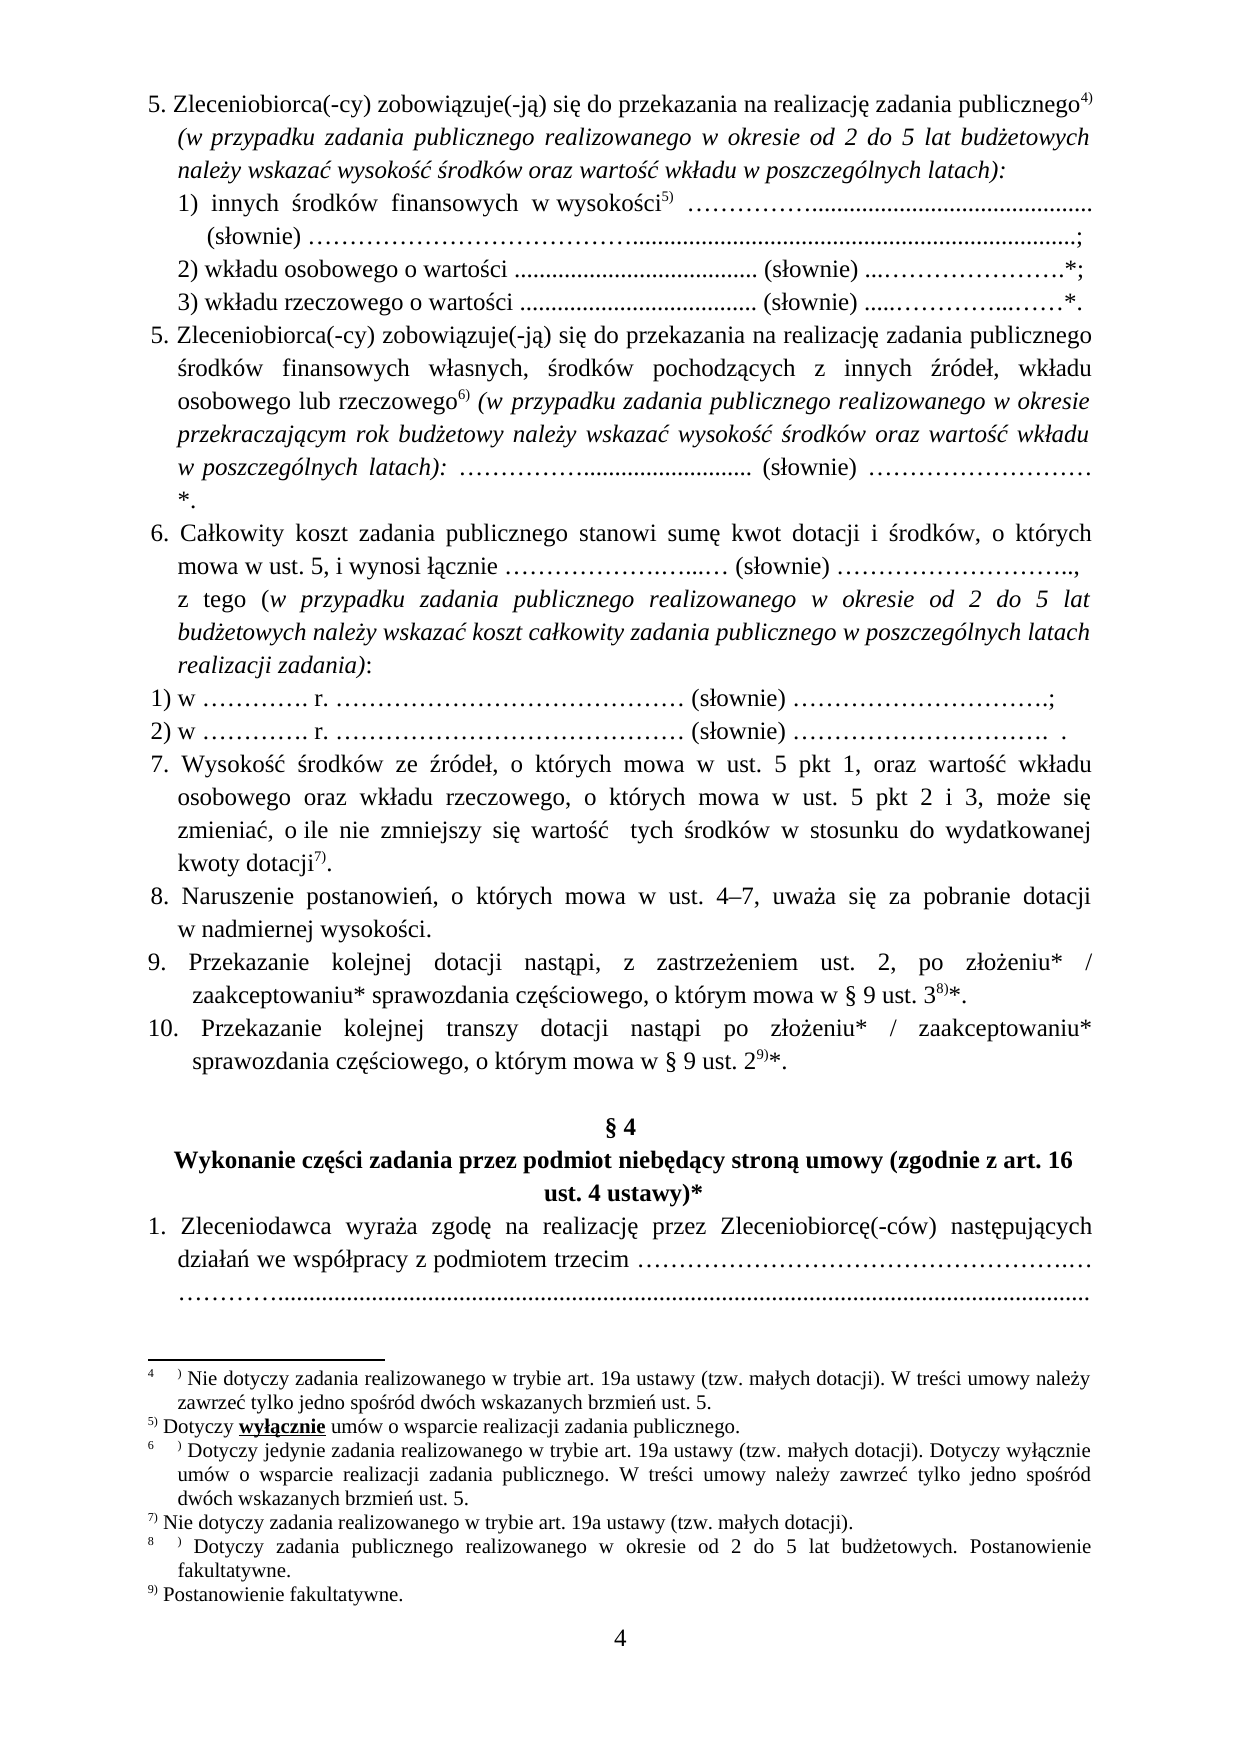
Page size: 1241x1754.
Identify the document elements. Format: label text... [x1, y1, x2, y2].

text 10. Przekazanie kolejnej transzy dotacji nastąpi po złożeniu* / zaakceptowaniu* sprawozdania częściowego, o którym mowa w § 9 ust. 2)*. [148, 1013, 1093, 1075]
text 2) w …………. r. …………………………………… (słownie) …………………………. . [150, 716, 1093, 745]
text 9. Przekazanie kolejnej dotacji nastąpi, z zastrzeżeniem ust. 2, po złożeniu* / zaakceptowaniu* sprawozdania częściowego, o którym mowa w § 9 ust. 3)*. [148, 947, 1093, 1009]
text § 4 [148, 1112, 1093, 1141]
text 6. Całkowity koszt zadania publicznego stanowi sumę kwot dotacji i środków, o których mowa w ust. 5, i wynosi łącznie ……………….…...… (słownie) ……………………….., [150, 518, 1093, 580]
text 5. Zleceniobiorca(-cy) zobowiązuje(-ją) się do przekazania na realizację zadania publicznego środków finansowych własnych, środków pochodzących z innych źródeł, wkładu osobowego lub rzeczowego) (w przypadku zadania publicznego realizowanego w okresie przekraczającym rok budżetowy należy wskazać wysokość środków oraz wartość wkładu w poszczególnych latach): ……………........................... (słownie) ……………………… *. [150, 320, 1093, 514]
text z tego (w przypadku zadania publicznego realizowanego w okresie od 2 do 5 lat budżetowych należy wskazać koszt całkowity zadania publicznego w poszczególnych latach realizacji zadania): [177, 584, 1093, 679]
text 1) innych środków finansowych w wysokości) ……………............................................. (słownie) ………………………………….......................................................................; [177, 188, 1093, 249]
text 5. Zleceniobiorca(-cy) zobowiązuje(-ją) się do przekazania na realizację zadania publicznego) (w przypadku zadania publicznego realizowanego w okresie od 2 do 5 lat budżetowych należy wskazać wysokość środków oraz wartość wkładu w poszczególnych latach): [148, 89, 1093, 183]
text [148, 1211, 1093, 1306]
text 1) w …………. r. …………………………………… (słownie) ………………………….; [150, 683, 1093, 712]
text 3) wkładu rzeczowego o wartości ...................................... (słownie) .....…………...……*. [177, 287, 1093, 316]
text 8. Naruszenie postanowień, o których mowa w ust. 4–7, uważa się za pobranie dotacji w nadmiernej wysokości. [150, 881, 1093, 943]
text 2) wkładu osobowego o wartości ....................................... (słownie) ...………………….*; [177, 254, 1093, 282]
subtitle Wykonanie części zadania przez podmiot niebędący stroną umowy (zgodnie z art. 16 ust. 4 ustawy)* [154, 1145, 1093, 1207]
text 7. Wysokość środków ze źródeł, o których mowa w ust. 5 pkt 1, oraz wartość wkładu osobowego oraz wkładu rzeczowego, o których mowa w ust. 5 pkt 2 i 3, może się zmieniać, o ile nie zmniejszy się wartość tych środków w stosunku do wydatkowanej kwoty dotacji). [150, 749, 1093, 877]
